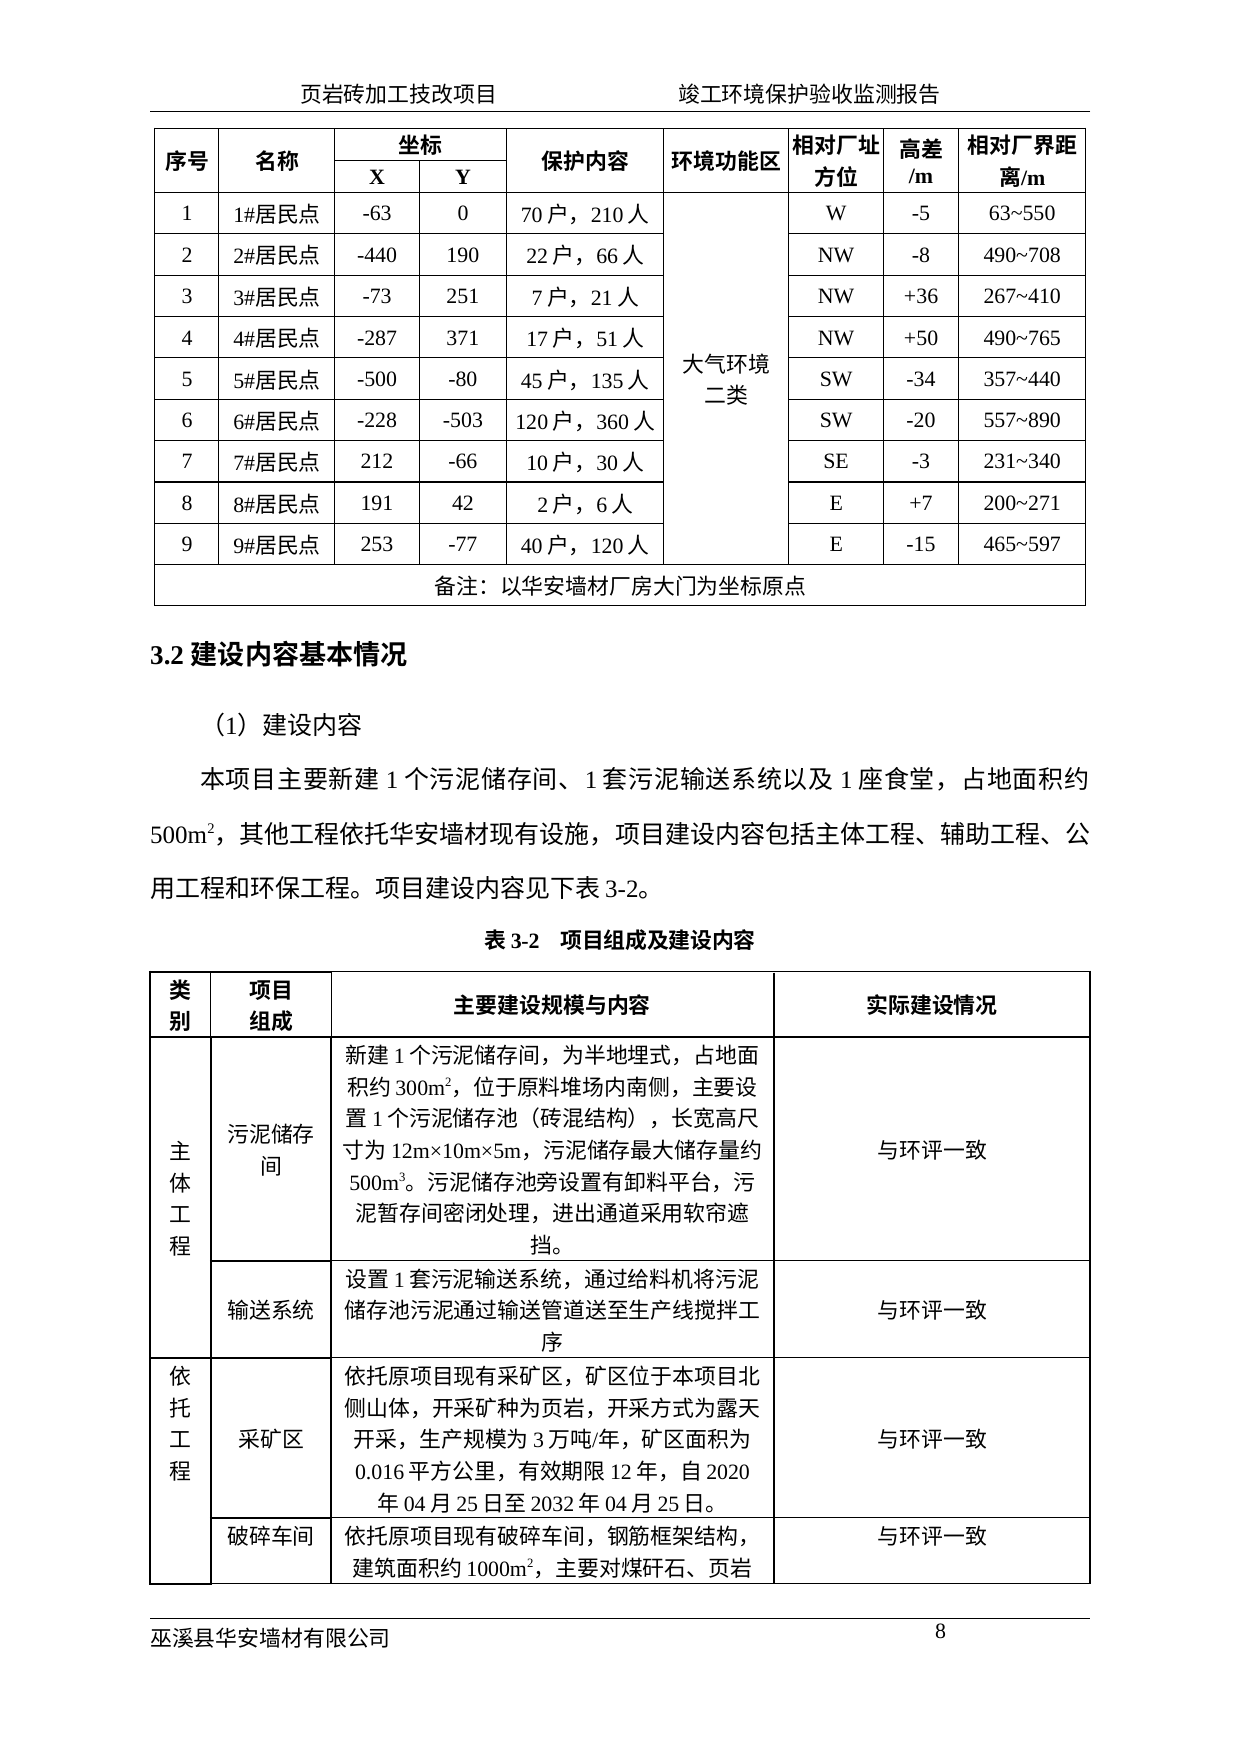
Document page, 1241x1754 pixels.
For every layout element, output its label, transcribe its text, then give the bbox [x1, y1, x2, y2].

table_cell 40户，120人 [507, 524, 663, 564]
table_cell 190 [420, 234, 506, 274]
table_cell 2 [155, 234, 218, 274]
table_cell 与环评一致 [775, 1518, 1089, 1583]
table_cell SW [789, 400, 883, 440]
table_cell 253 [335, 524, 419, 564]
table_cell 70户，210人 [507, 193, 663, 233]
table_cell -5 [884, 193, 958, 233]
table_cell NW [789, 317, 883, 357]
table_cell 4 [155, 317, 218, 357]
table_cell 0 [420, 193, 506, 233]
table_header 名称 [219, 129, 334, 192]
table_cell 依托 工程 [151, 1359, 210, 1583]
table_header 相对厂址 方位 [789, 129, 883, 192]
table_cell 4#居民点 [219, 317, 334, 357]
table_cell -15 [884, 524, 958, 564]
table_header 环境功能区 [664, 129, 788, 192]
table_cell -287 [335, 317, 419, 357]
table_cell 8#居民点 [219, 483, 334, 523]
table_header 主要建设规模与内容 [332, 972, 773, 1036]
table_cell -8 [884, 234, 958, 274]
subtitle 3.2 建设内容基本情况 [150, 619, 1090, 686]
table_cell 1#居民点 [219, 193, 334, 233]
table_cell E [789, 483, 883, 523]
table_cell 10户，30人 [507, 441, 663, 481]
table_cell 63~550 [959, 193, 1085, 233]
table_cell -3 [884, 441, 958, 481]
table_cell 200~271 [959, 483, 1085, 523]
table_cell 191 [335, 483, 419, 523]
table_header 保护内容 [507, 129, 663, 192]
table_cell 17户，51人 [507, 317, 663, 357]
table_cell 3#居民点 [219, 276, 334, 316]
table_cell E [789, 524, 883, 564]
table_cell W [789, 193, 883, 233]
table_cell 7 [155, 441, 218, 481]
text （1）建设内容 [150, 706, 1090, 742]
table_cell 3 [155, 276, 218, 316]
table_cell -80 [420, 358, 506, 399]
table_cell 设置1套污泥输送系统，通过给料机将污泥储存池污泥通过输送管道送至生产线搅拌工序 [332, 1261, 773, 1357]
table_cell -440 [335, 234, 419, 274]
table_cell +50 [884, 317, 958, 357]
table_cell 357~440 [959, 358, 1085, 399]
table_cell 9#居民点 [219, 524, 334, 564]
table_cell 371 [420, 317, 506, 357]
table_cell 与环评一致 [775, 1261, 1089, 1357]
table_cell 7#居民点 [219, 441, 334, 481]
table_header 序号 [155, 129, 218, 192]
table_cell -20 [884, 400, 958, 440]
table_cell 依托原项目现有采矿区，矿区位于本项目北侧山体，开采矿种为页岩，开采方式为露天开采，生产规模为3万吨/年，矿区面积为0.016平方公里，有效期限12年，自2020年04月25日至2032年04月25日。 [332, 1358, 773, 1517]
table_cell 490~765 [959, 317, 1085, 357]
table_cell -77 [420, 524, 506, 564]
table_header 坐标 [335, 129, 506, 160]
table_cell 新建1个污泥储存间，为半地埋式，占地面积约300m2，位于原料堆场内南侧，主要设置1个污泥储存池（砖混结构），长宽高尺寸为12m×10m×5m，污泥储存最大储存量约500m3。污泥储存池旁设置有卸料平台，污泥暂存间密闭处理，进出通道采用软帘遮挡。 [332, 1038, 773, 1260]
table_cell NW [789, 234, 883, 274]
table_cell 大气环境 二类 [664, 193, 788, 564]
table_cell 5 [155, 358, 218, 399]
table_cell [332, 1518, 773, 1583]
table_cell -503 [420, 400, 506, 440]
table_header 实际建设情况 [775, 972, 1089, 1036]
table_cell +36 [884, 276, 958, 316]
table_cell 破碎车间 [212, 1519, 330, 1583]
table_cell 主体 工程 [151, 1038, 210, 1357]
table_cell X [335, 161, 419, 192]
table_cell -500 [335, 358, 419, 399]
text 表3-2 项目组成及建设内容 [150, 923, 1090, 955]
table_cell 输送系统 [212, 1262, 330, 1357]
table_cell 42 [420, 483, 506, 523]
table_cell 污泥储存间 [212, 1038, 330, 1260]
table_cell 1 [155, 193, 218, 233]
table_cell 465~597 [959, 524, 1085, 564]
table_cell 备注：以华安墙材厂房大门为坐标原点 [155, 565, 1085, 605]
table_header 相对厂界距离/m [959, 129, 1085, 192]
table_cell 5#居民点 [219, 358, 334, 399]
table_cell +7 [884, 483, 958, 523]
table_cell 6#居民点 [219, 400, 334, 440]
table_cell 与环评一致 [775, 1038, 1089, 1260]
table_header 项目 组成 [211, 973, 331, 1036]
table_cell 6 [155, 400, 218, 440]
table_cell Y [420, 161, 506, 192]
table_cell -228 [335, 400, 419, 440]
table_cell 22户，66人 [507, 234, 663, 274]
text 本项目主要新建1个污泥储存间、1套污泥输送系统以及1座食堂，占地面积约500m2，其他工程依托华安墙材现有设施，项目建设内容包括主体工程、辅助工程、公用工程和环保工程。项目建设内容见下表3-2。 [150, 760, 1090, 905]
table_cell 9 [155, 524, 218, 564]
table_cell 251 [420, 276, 506, 316]
table_cell 2户，6人 [507, 483, 663, 523]
table_cell -66 [420, 441, 506, 481]
table_header 类别 [151, 973, 210, 1036]
table_cell 8 [155, 483, 218, 523]
table_cell 采矿区 [212, 1359, 330, 1517]
table_cell 557~890 [959, 400, 1085, 440]
table_cell -34 [884, 358, 958, 399]
table_cell 7户，21人 [507, 276, 663, 316]
table_cell 267~410 [959, 276, 1085, 316]
table_cell -73 [335, 276, 419, 316]
table_cell NW [789, 276, 883, 316]
table_header 高差 /m [884, 129, 958, 192]
table_cell 231~340 [959, 441, 1085, 481]
table_cell 45户，135人 [507, 358, 663, 399]
table_cell SW [789, 358, 883, 399]
table_cell 与环评一致 [775, 1358, 1089, 1517]
table_cell 212 [335, 441, 419, 481]
table_cell -63 [335, 193, 419, 233]
table_cell 120户，360人 [507, 400, 663, 440]
table_cell 2#居民点 [219, 234, 334, 274]
table_cell 490~708 [959, 234, 1085, 274]
table_cell SE [789, 441, 883, 481]
